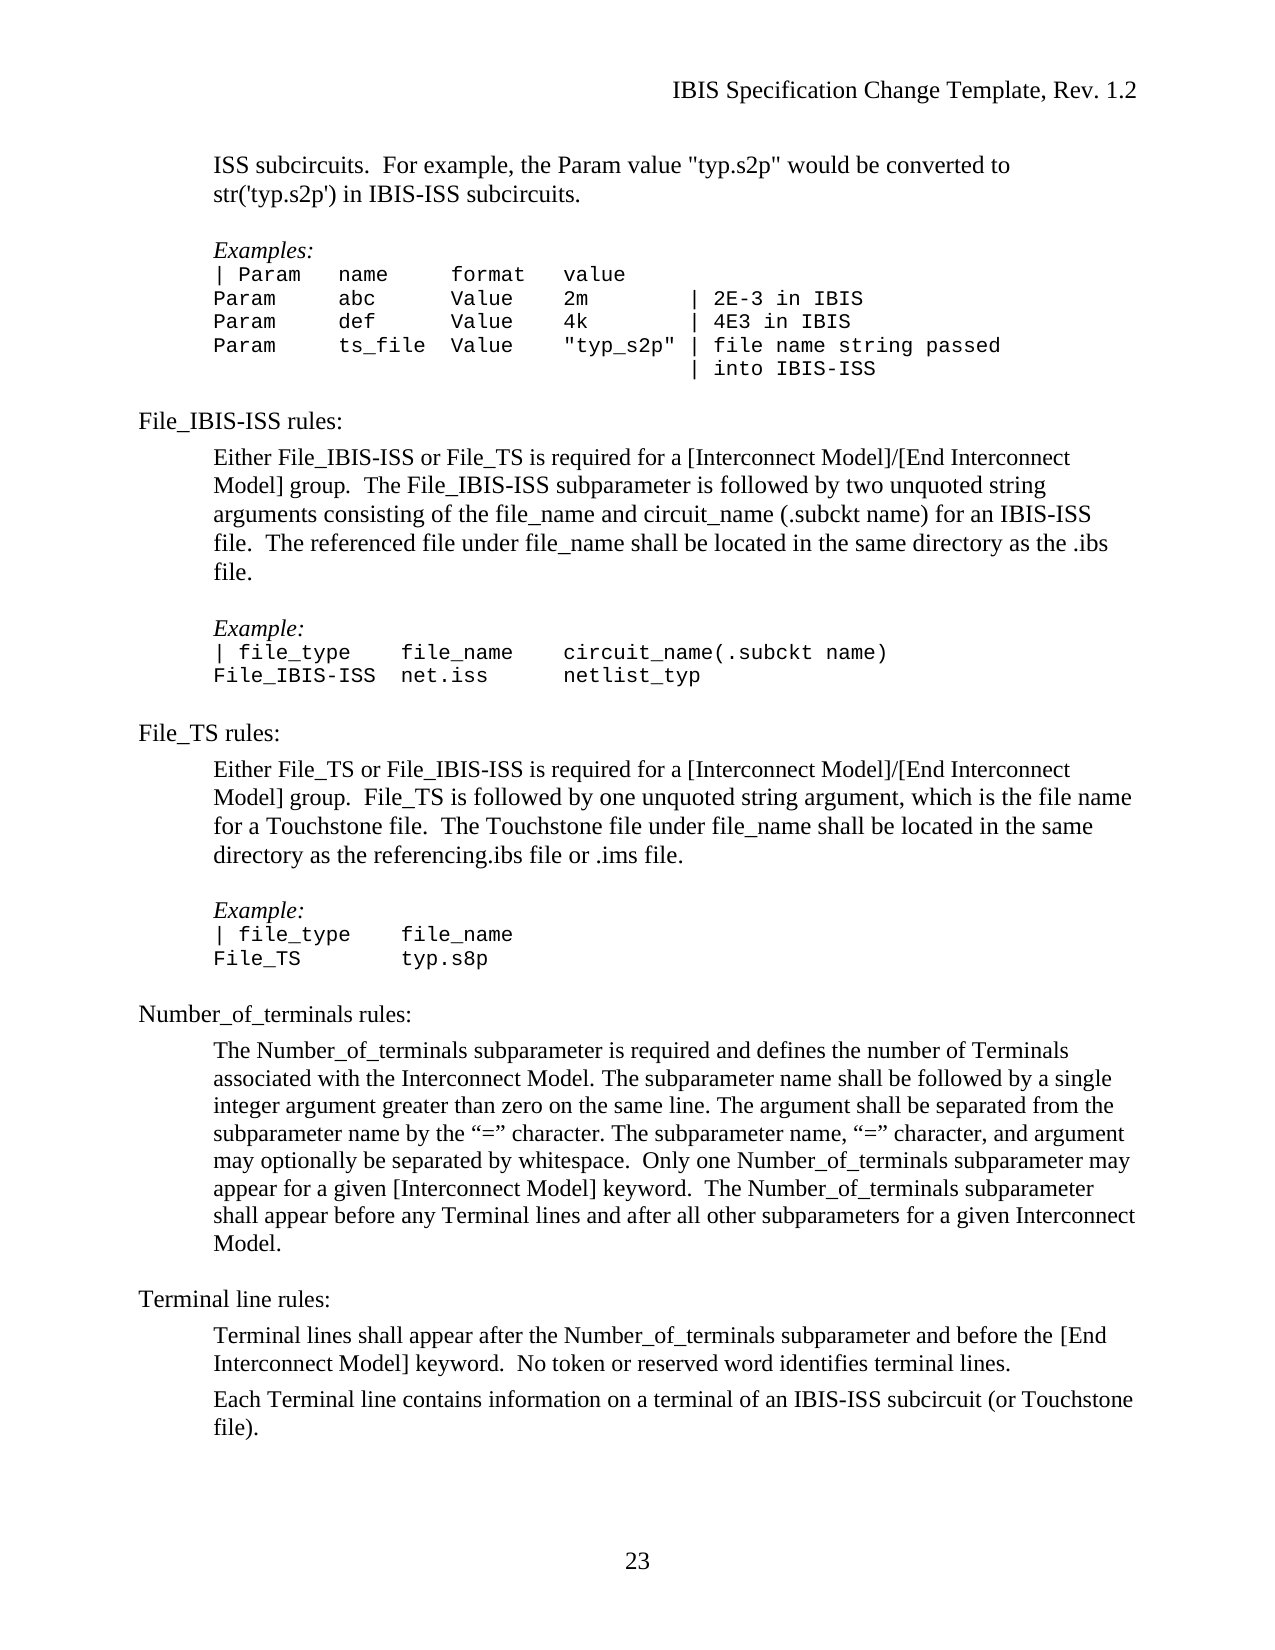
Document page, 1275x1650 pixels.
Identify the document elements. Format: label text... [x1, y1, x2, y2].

text Terminal line rules: [138, 1284, 1137, 1313]
text Example: [213, 896, 1137, 924]
text Either File_IBIS-ISS or File_TS is required for a [Interconnect Model]/[End Interconnect Model] group. The File_IBIS-ISS subparameter is followed by two unquoted string arguments consisting of the file_name and circuit_name (.subckt name) for an IBIS-ISS file. The referenced file under file_name shall be located in the same directory as the .ibs file. [213, 443, 1137, 585]
text | file_type file_name [213, 924, 1137, 948]
text Example: [213, 614, 1137, 642]
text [213, 150, 1137, 207]
text Param ts_file Value "typ_s2p" | file name string passed [213, 335, 1137, 358]
text Either File_TS or File_IBIS-ISS is required for a [Interconnect Model]/[End Interconnect Model] group. File_TS is followed by one unquoted string argument, which is the file name for a Touchstone file. The Touchstone file under file_name shall be located in the same directory as the referencing.ibs file or .ims file. [213, 755, 1137, 869]
text | Param name format value [213, 264, 1137, 287]
text | into IBIS-ISS [213, 358, 1137, 382]
text File_TS typ.s8p [213, 948, 1137, 971]
text Examples: [213, 236, 1137, 264]
text | file_type file_name circuit_name(.subckt name) [213, 642, 1137, 665]
text The Number_of_terminals subparameter is required and defines the number of Terminals associated with the Interconnect Model. The subparameter name shall be followed by a single integer argument greater than zero on the same line. The argument shall be separated from the subparameter name by the “=” character. The subparameter name, “=” character, and argument may optionally be separated by whitespace. Only one Number_of_terminals subparameter may appear for a given [Interconnect Model] keyword. The Number_of_terminals subparameter shall appear before any Terminal lines and after all other subparameters for a given Interconnect Model. [213, 1036, 1137, 1257]
text Each Terminal line contains information on a terminal of an IBIS-ISS subcircuit (or Touchstone file). [213, 1385, 1137, 1440]
text Terminal lines shall appear after the Number_of_terminals subparameter and before the [End Interconnect Model] keyword. No token or reserved word identifies terminal lines. [213, 1321, 1137, 1377]
text Param def Value 4k | 4E3 in IBIS [213, 311, 1137, 335]
text Param abc Value 2m | 2E-3 in IBIS [213, 287, 1137, 311]
text Number_of_terminals rules: [138, 999, 1137, 1028]
text File_IBIS-ISS net.iss netlist_typ [213, 665, 1137, 689]
text File_IBIS-ISS rules: [138, 406, 1137, 434]
text File_TS rules: [138, 718, 1137, 747]
